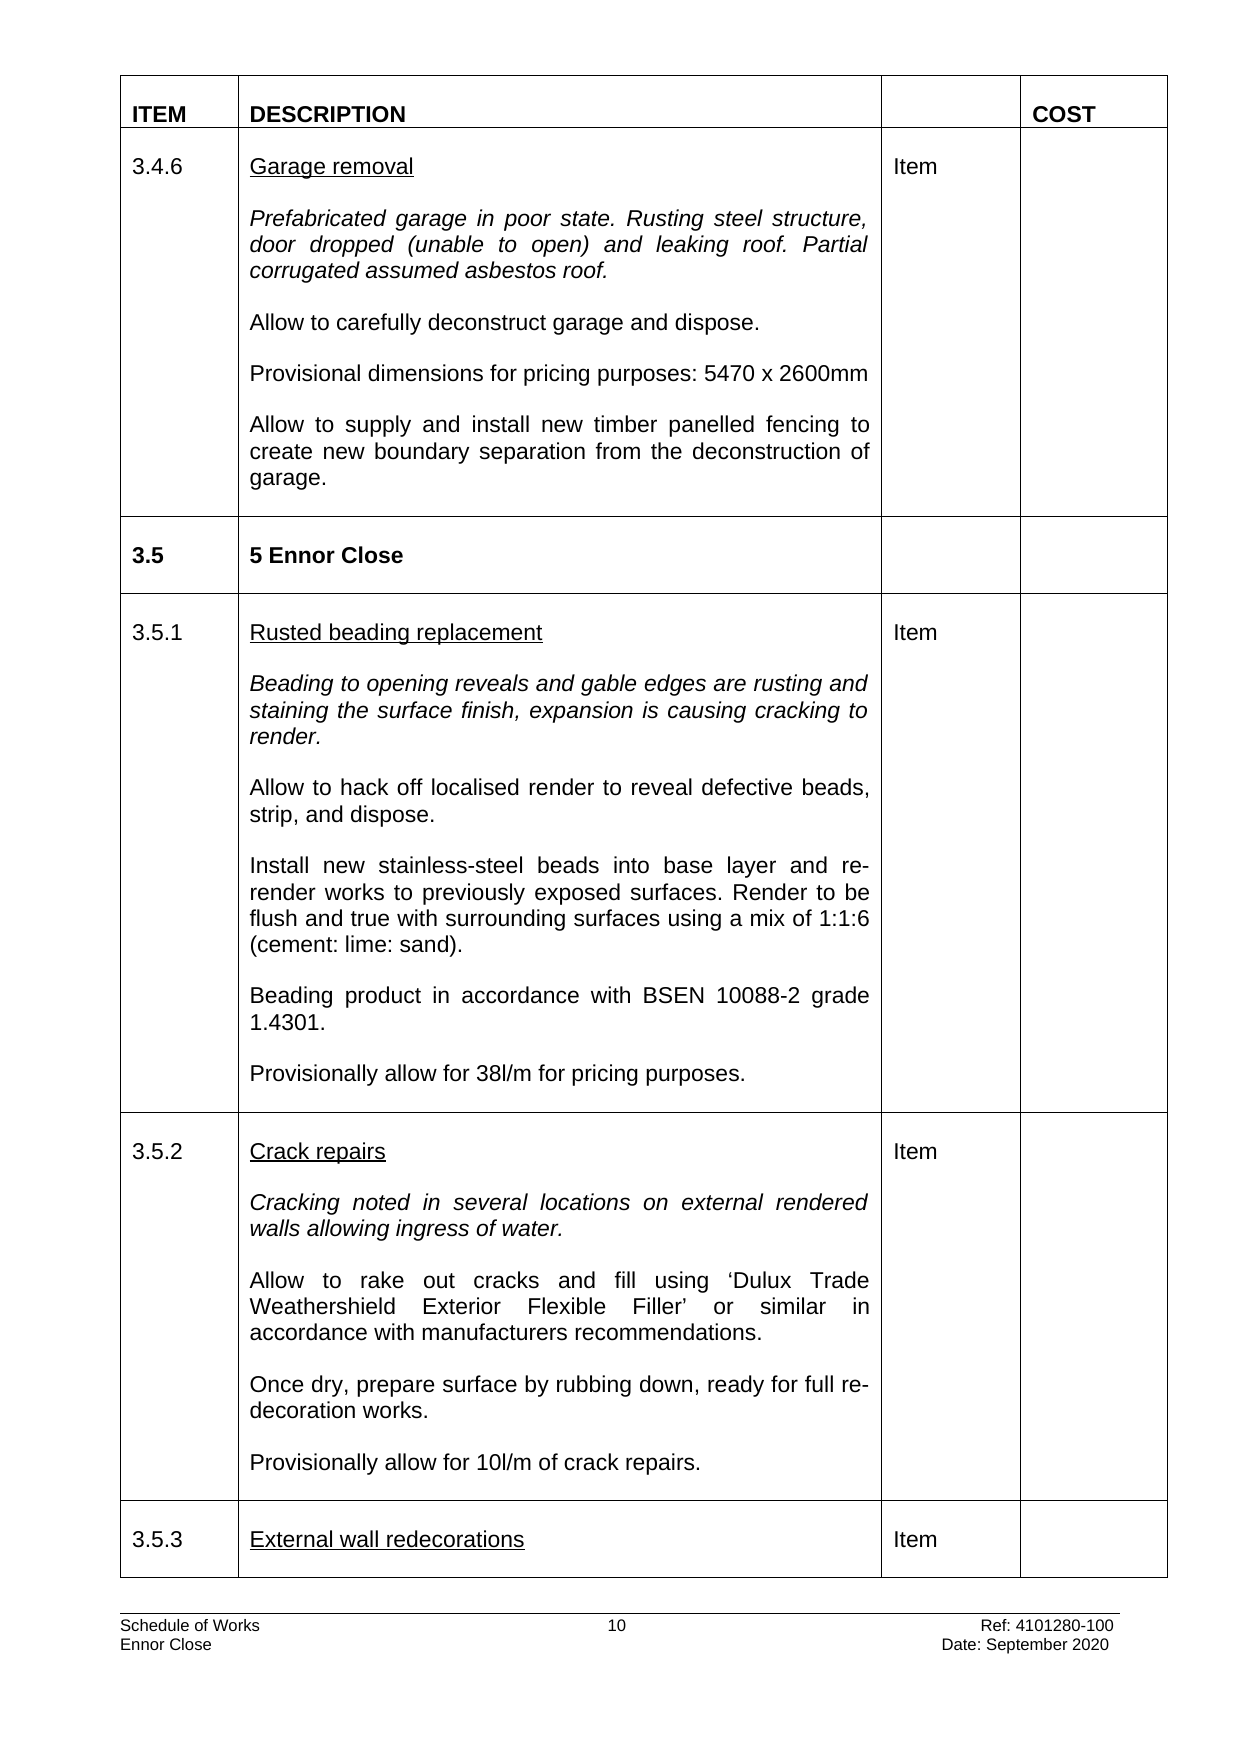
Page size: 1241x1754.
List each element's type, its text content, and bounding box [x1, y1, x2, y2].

table_cell 3.5.2 [121, 1113, 238, 1500]
table_cell [1021, 128, 1167, 516]
table_header DESCRIPTION [239, 76, 881, 127]
table_cell 3.4.6 [121, 128, 238, 516]
table_header ITEM [121, 76, 238, 127]
table_cell Rusted beading replacement Beading to opening reveals and gable edges are rusting and staining the surface finish, expansion is causing cracking to render. Allow to hack off localised render to reveal defective beads, strip, and dispose. Install new stainless-steel beads into base layer and re-render works to previously exposed surfaces. Render to be flush and true with surrounding surfaces using a mix of 1:1:6 (cement: lime: sand). Beading product in accordance with BSEN 10088-2 grade 1.4301. Provisionally allow for 38l/m for pricing purposes. [239, 594, 881, 1112]
table_cell [1021, 517, 1167, 593]
table_cell 5 Ennor Close [239, 517, 881, 593]
table_cell 3.5.1 [121, 594, 238, 1112]
table_cell Item [882, 128, 1020, 516]
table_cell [239, 1501, 881, 1577]
table_cell Item [882, 1113, 1020, 1500]
table_cell 3.5 [121, 517, 238, 593]
table_cell 3.5.3 [121, 1501, 238, 1577]
table_cell [1021, 1113, 1167, 1500]
table_header COST [1021, 76, 1167, 127]
table_cell Item [882, 594, 1020, 1112]
table_cell Crack repairs Cracking noted in several locations on external rendered walls allowing ingress of water. Allow to rake out cracks and fill using ‘Dulux Trade Weathershield Exterior Flexible Filler’ or similar in accordance with manufacturers recommendations. Once dry, prepare surface by rubbing down, ready for full re-decoration works. Provisionally allow for 10l/m of crack repairs. [239, 1113, 881, 1500]
table_cell [882, 517, 1020, 593]
table_cell Item [882, 1501, 1020, 1577]
table_cell [1021, 1501, 1167, 1577]
table_cell Garage removal Prefabricated garage in poor state. Rusting steel structure, door dropped (unable to open) and leaking roof. Partial corrugated assumed asbestos roof. Allow to carefully deconstruct garage and dispose. Provisional dimensions for pricing purposes: 5470 x 2600mm Allow to supply and install new timber panelled fencing to create new boundary separation from the deconstruction of garage. [239, 128, 881, 516]
table_cell [1021, 594, 1167, 1112]
table_header [882, 76, 1020, 127]
